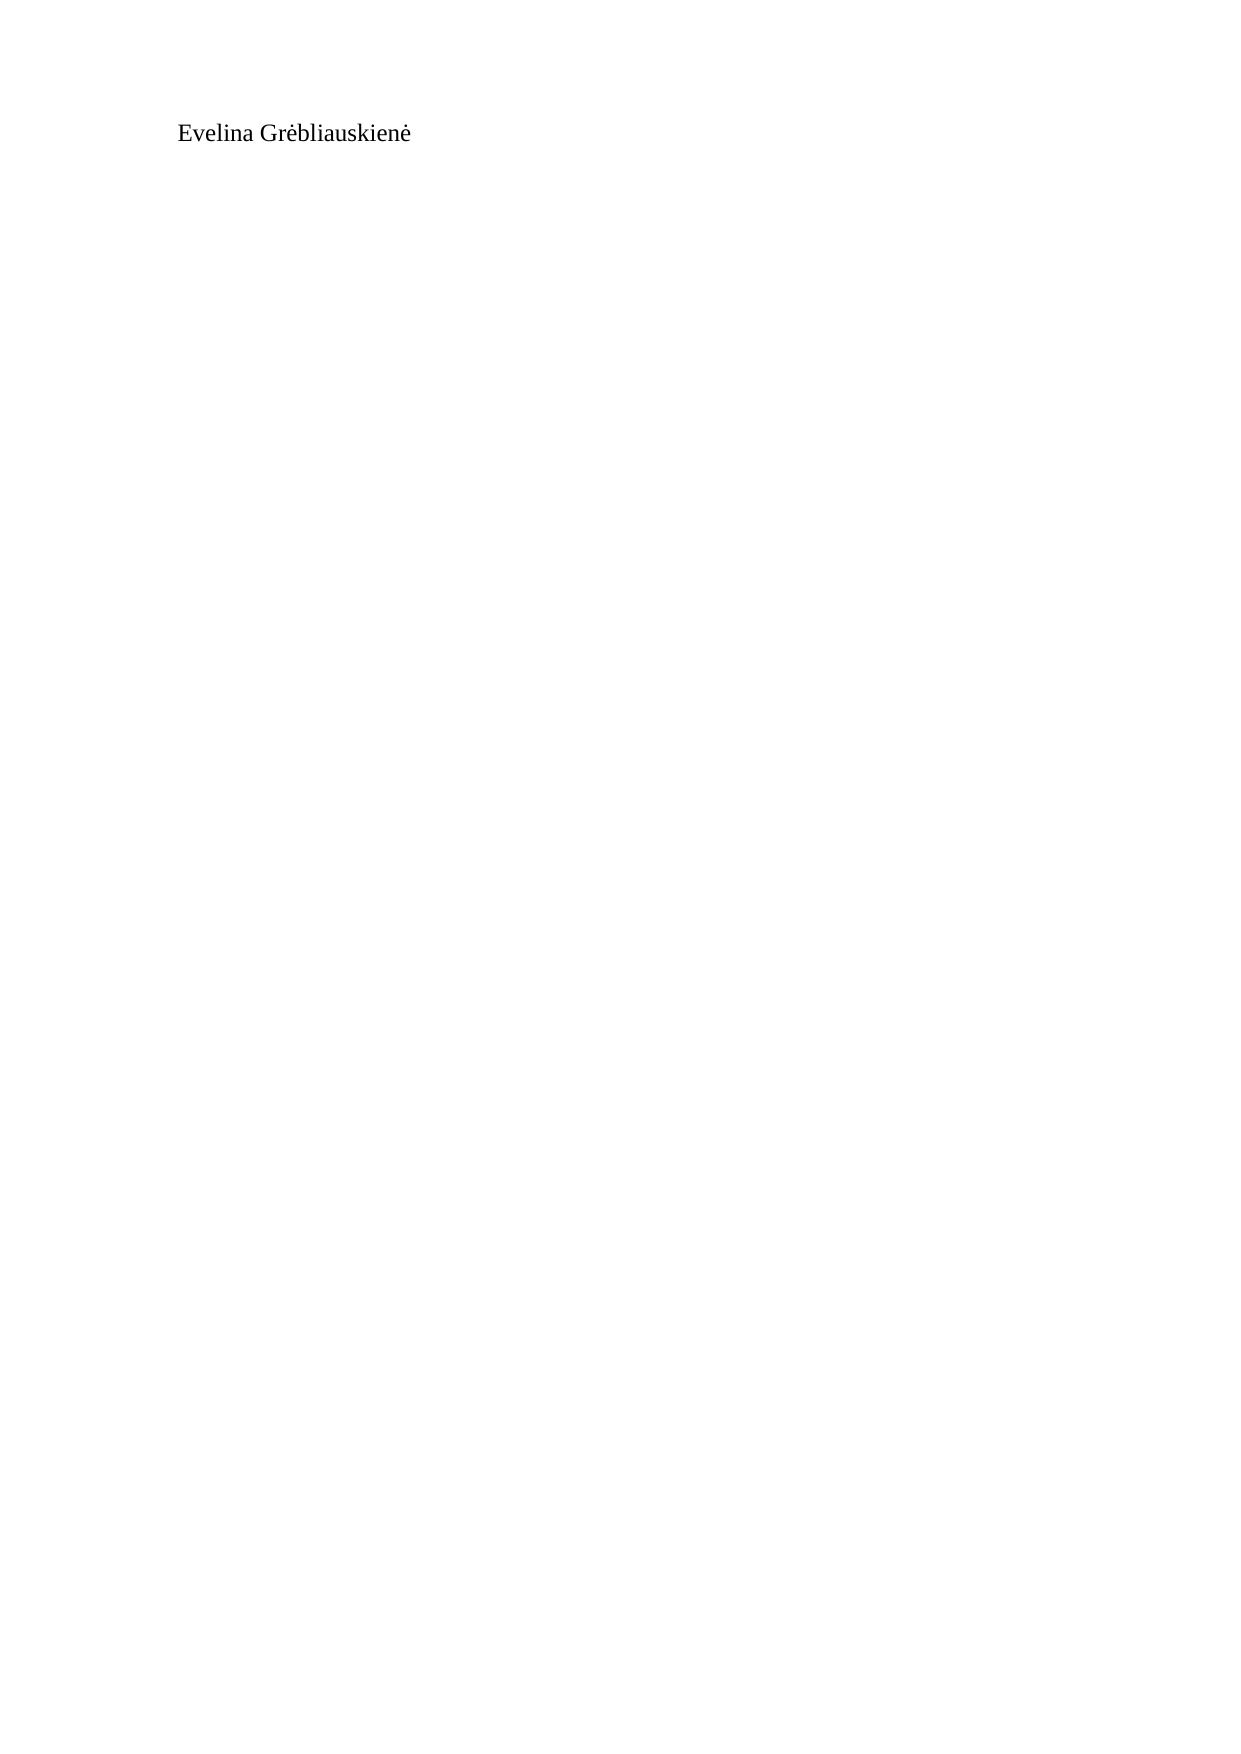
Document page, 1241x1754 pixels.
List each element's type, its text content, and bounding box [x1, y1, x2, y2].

text Evelina Grėbliauskienė [177, 118, 1181, 147]
